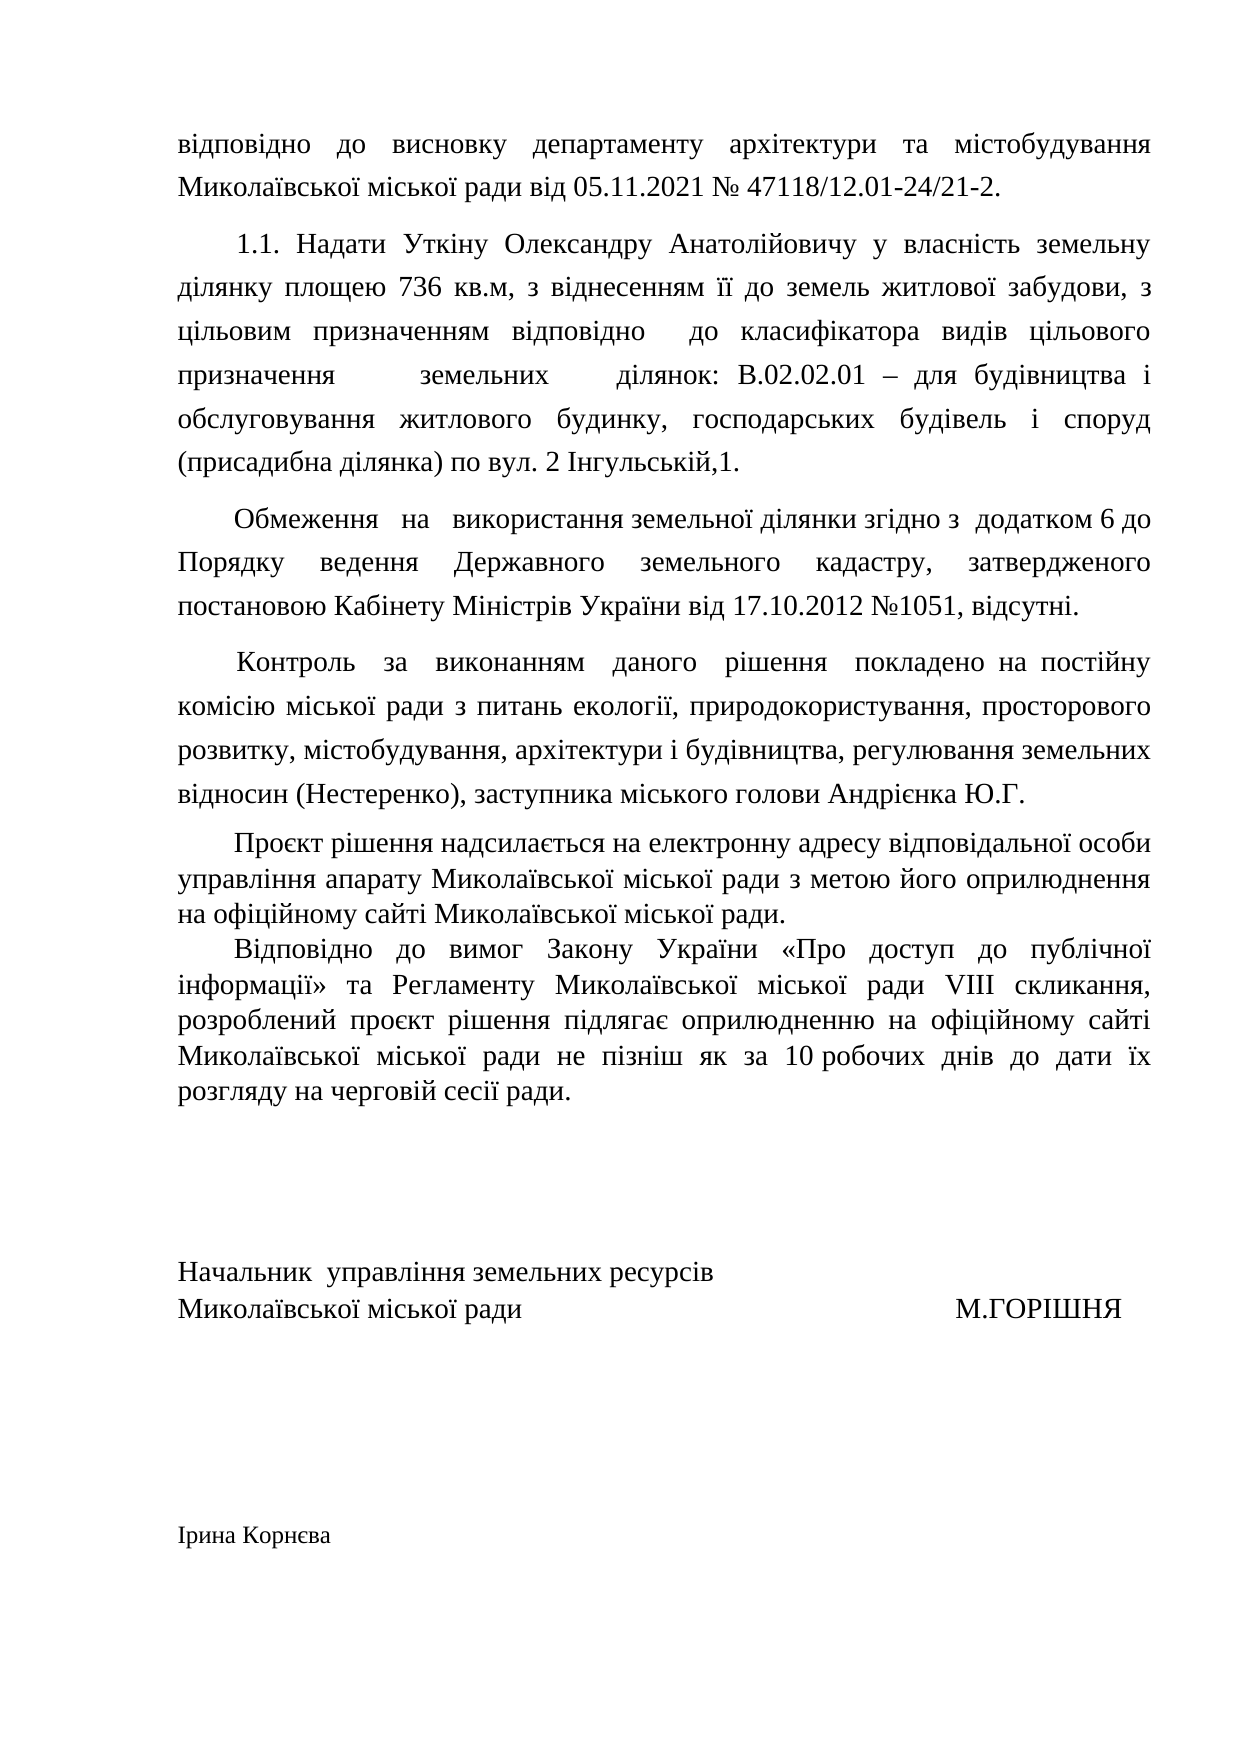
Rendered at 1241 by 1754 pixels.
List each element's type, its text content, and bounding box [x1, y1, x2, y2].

text Контроль за виконанням даного рішення покладено на постійну комісію міської ради з питань екології, природокористування, просторового розвитку, містобудування, архітектури і будівництва, регулювання земельних відносин (Нестеренко), заступника міського голови Андрієнка Ю.Г. [177, 637, 1152, 812]
text Ірина Корнєва [177, 1514, 1152, 1551]
text Проєкт рішення надсилається на електронну адресу відповідальної особи управління апарату Миколаївської міської ради з метою його оприлюднення на офіційному сайті Миколаївської міської ради. [177, 824, 1152, 931]
text Обмеження на використання земельної ділянки згідно з додатком 6 до Порядку ведення Державного земельного кадастру, затвердженого постановою Кабінету Міністрів України від 17.10.2012 №1051, відсутні. [177, 493, 1152, 624]
text 1.1. Надати Уткіну Олександру Анатолійовичу у власність земельну ділянку площею 736 кв.м, з віднесенням її до земель житлової забудови, з цільовим призначенням відповідно до класифікатора видів цільового призначення земельних ділянок: В.02.02.01 – для будівництва і обслуговування житлового будинку, господарських будівель і споруд (присадибна ділянка) по вул. 2 Інгульській,1. [177, 218, 1152, 481]
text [177, 118, 1152, 206]
text Начальник управління земельних ресурсів [177, 1251, 1152, 1289]
text Миколаївської міської ради М.ГОРІШНЯ [177, 1289, 1152, 1326]
text Відповідно до вимог Закону України «Про доступ до публічної інформації» та Регламенту Миколаївської міської ради VIIІ скликання, розроблений проєкт рішення підлягає оприлюдненню на офіційному сайті Миколаївської міської ради не пізніш як за 10 робочих днів до дати їх розгляду на черговій сесії ради. [177, 931, 1152, 1108]
